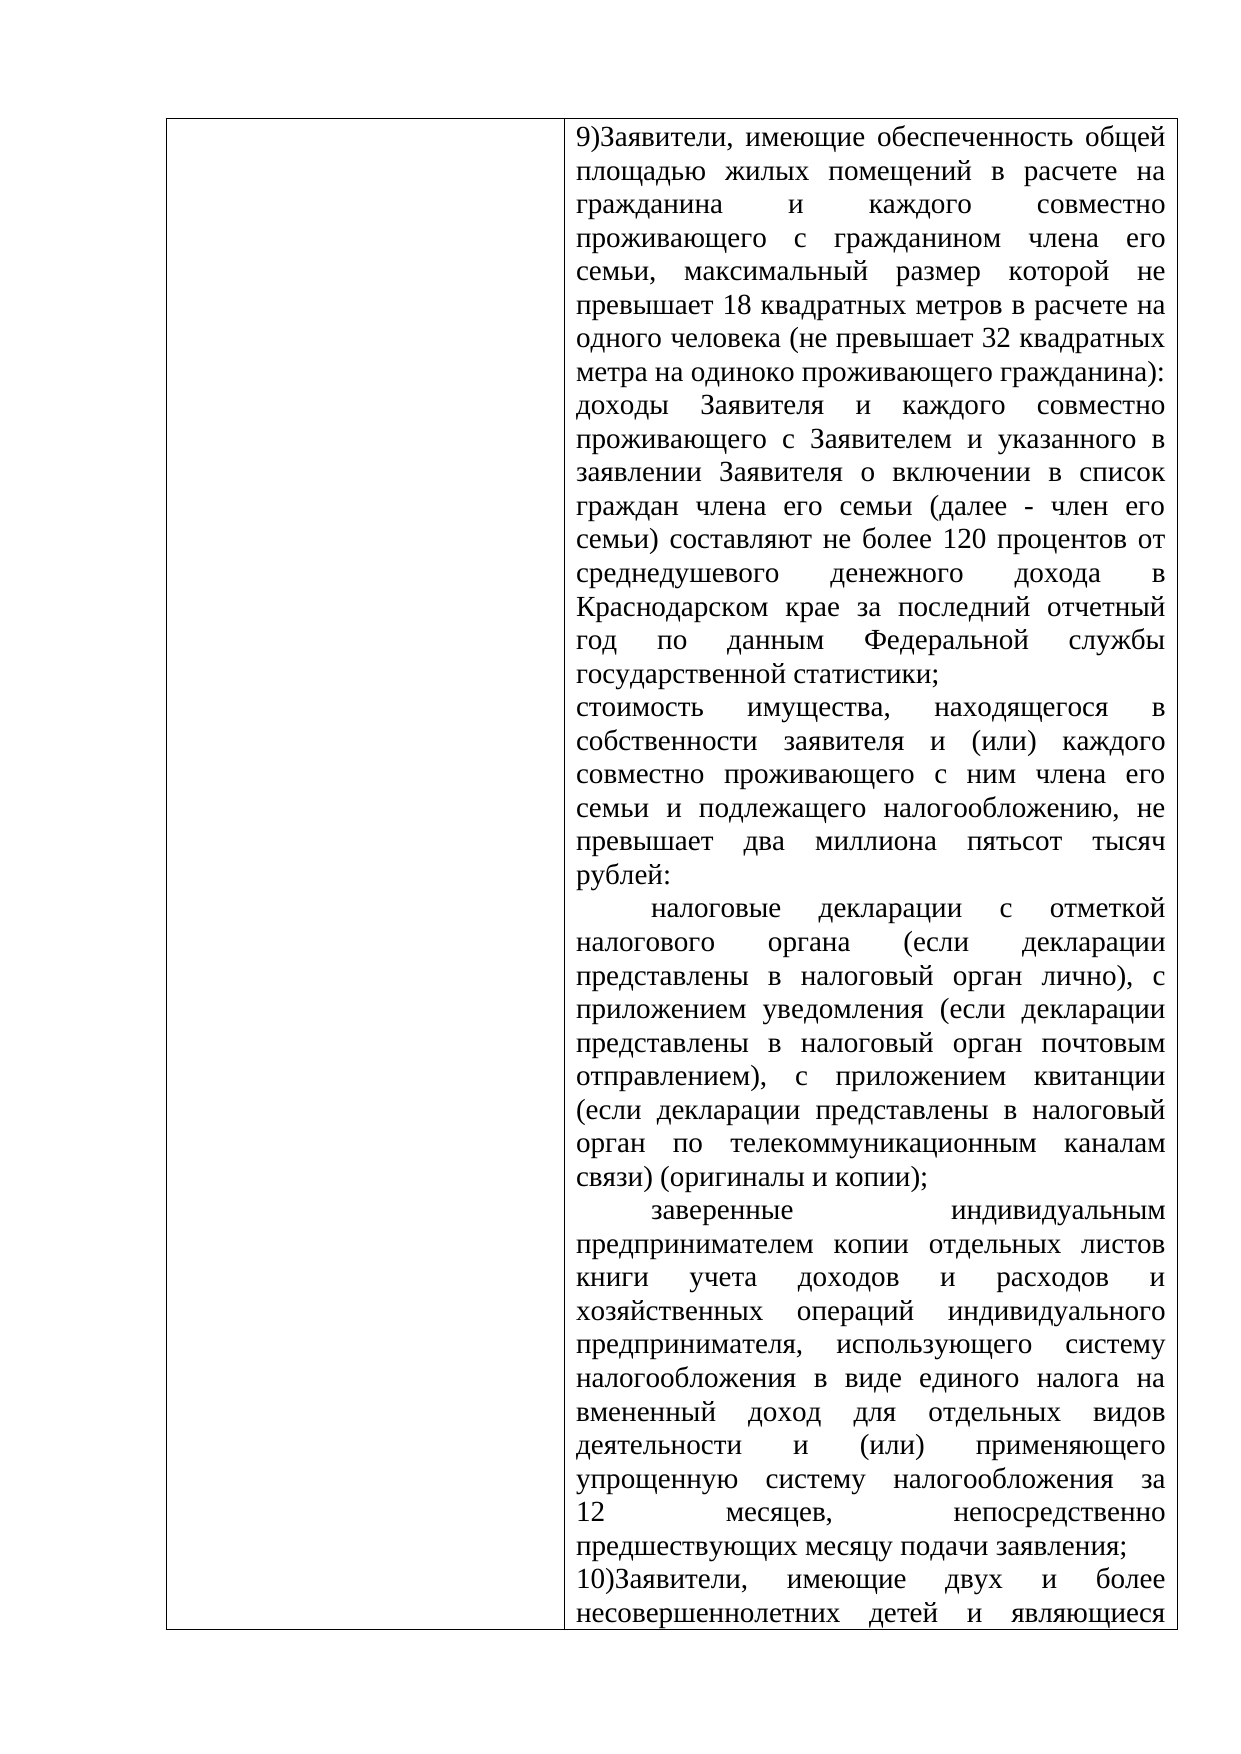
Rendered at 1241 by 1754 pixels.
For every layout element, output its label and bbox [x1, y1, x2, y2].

table_cell [565, 119, 1177, 1628]
table_cell [167, 119, 564, 1628]
